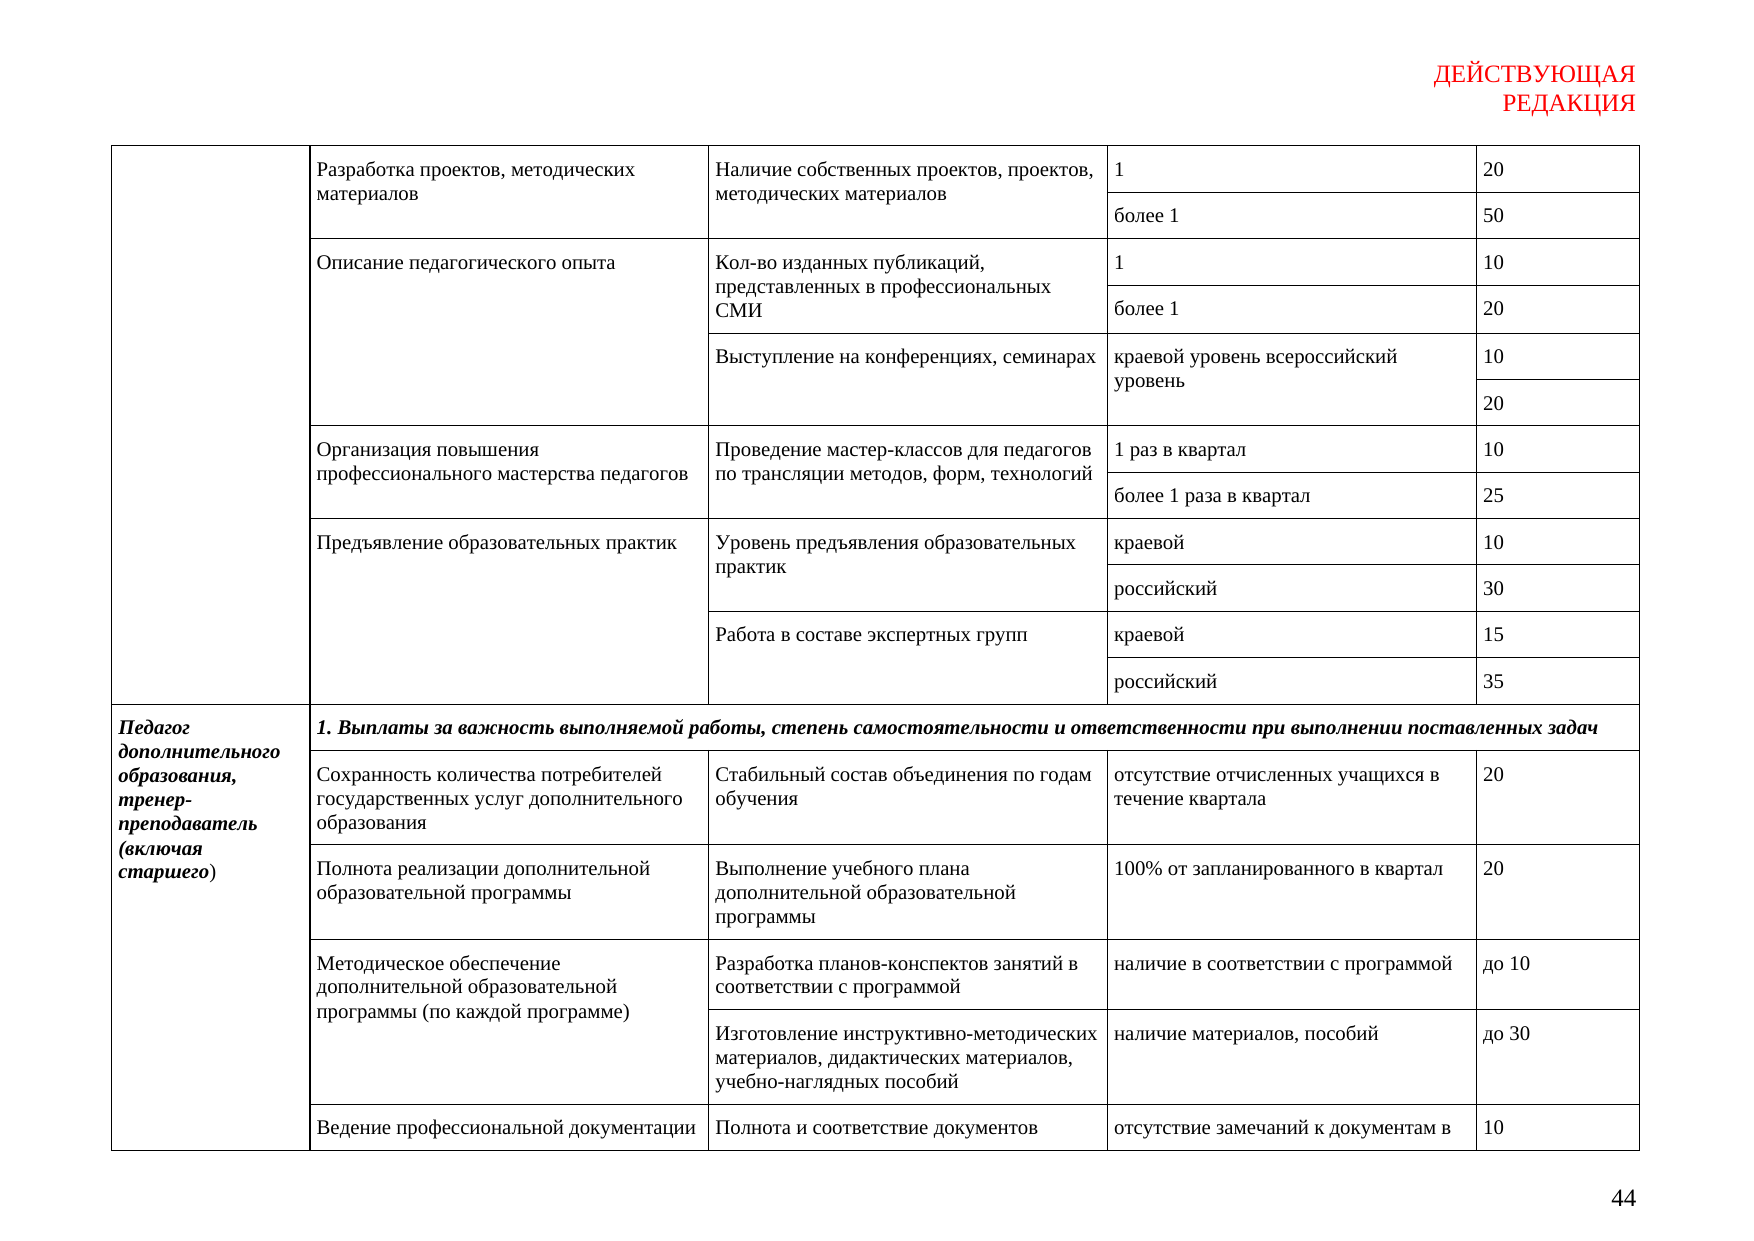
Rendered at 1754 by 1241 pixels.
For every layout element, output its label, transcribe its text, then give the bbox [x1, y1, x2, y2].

table_cell 10 [1477, 1105, 1639, 1150]
table_cell российский [1108, 658, 1476, 703]
table_cell краевой [1108, 612, 1476, 657]
table_cell 20 [1477, 380, 1639, 425]
table_cell Стабильный состав объединения по годам обучения [709, 751, 1107, 844]
table_cell 50 [1477, 193, 1639, 238]
table_cell Сохранность количества потребителей государственных услуг дополнительного образования [311, 751, 708, 844]
table_cell более 1 [1108, 193, 1476, 238]
table_cell 1 [1108, 239, 1476, 284]
table_cell Выполнение учебного плана дополнительной образовательной программы [709, 845, 1107, 939]
table_cell Организация повышения профессионального мастерства педагогов [311, 426, 708, 518]
table_cell 35 [1477, 658, 1639, 703]
table_cell 1 [1108, 146, 1476, 192]
table_cell Изготовление инструктивно-методических материалов, дидактических материалов, учебно-наглядных пособий [709, 1010, 1107, 1104]
table_cell Педагог дополнительного образования, тренер-преподаватель (включая старшего) [112, 705, 309, 1150]
table_cell 15 [1477, 612, 1639, 657]
table_cell Работа в составе экспертных групп [709, 612, 1107, 703]
table_cell Выступление на конференциях, семинарах [709, 334, 1107, 425]
table_cell Разработка проектов, методических материалов [311, 146, 708, 238]
table_cell 20 [1477, 845, 1639, 939]
table_cell отсутствие отчисленных учащихся в течение квартала [1108, 751, 1476, 844]
table_cell 20 [1477, 751, 1639, 844]
table_cell российский [1108, 565, 1476, 611]
table_cell краевой [1108, 519, 1476, 564]
table_cell 100% от запланированного в квартал [1108, 845, 1476, 939]
table_cell до 30 [1477, 1010, 1639, 1104]
table_cell Методическое обеспечение дополнительной образовательной программы (по каждой программе) [311, 940, 708, 1104]
table_cell 20 [1477, 146, 1639, 192]
table_cell более 1 раза в квартал [1108, 473, 1476, 518]
table_cell Полнота реализации дополнительной образовательной программы [311, 845, 708, 939]
table_cell 25 [1477, 473, 1639, 518]
table_cell наличие материалов, пособий [1108, 1010, 1476, 1104]
table_cell до 10 [1477, 940, 1639, 1009]
table_cell более 1 [1108, 286, 1476, 333]
table_cell Описание педагогического опыта [311, 239, 708, 425]
table_cell 10 [1477, 239, 1639, 284]
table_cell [311, 1105, 708, 1150]
table_cell 1. Выплаты за важность выполняемой работы, степень самостоятельности и ответственности при выполнении поставленных задач [311, 705, 1639, 750]
table_cell 10 [1477, 334, 1639, 379]
table_cell 10 [1477, 426, 1639, 472]
table_cell 30 [1477, 565, 1639, 611]
table_cell 20 [1477, 286, 1639, 333]
table_cell краевой уровень всероссийский уровень [1108, 334, 1476, 425]
table_cell Предъявление образовательных практик [311, 519, 708, 703]
table_cell Проведение мастер-классов для педагогов по трансляции методов, форм, технологий [709, 426, 1107, 518]
table_cell 1 раз в квартал [1108, 426, 1476, 472]
table_cell 10 [1477, 519, 1639, 564]
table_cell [709, 1105, 1107, 1150]
table_cell Уровень предъявления образовательных практик [709, 519, 1107, 611]
table_cell наличие в соответствии с программой [1108, 940, 1476, 1009]
table_cell Наличие собственных проектов, проектов, методических материалов [709, 146, 1107, 238]
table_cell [1108, 1105, 1476, 1150]
table_cell Разработка планов-конспектов занятий в соответствии с программой [709, 940, 1107, 1009]
table_cell Кол-во изданных публикаций, представленных в профессиональных СМИ [709, 239, 1107, 333]
